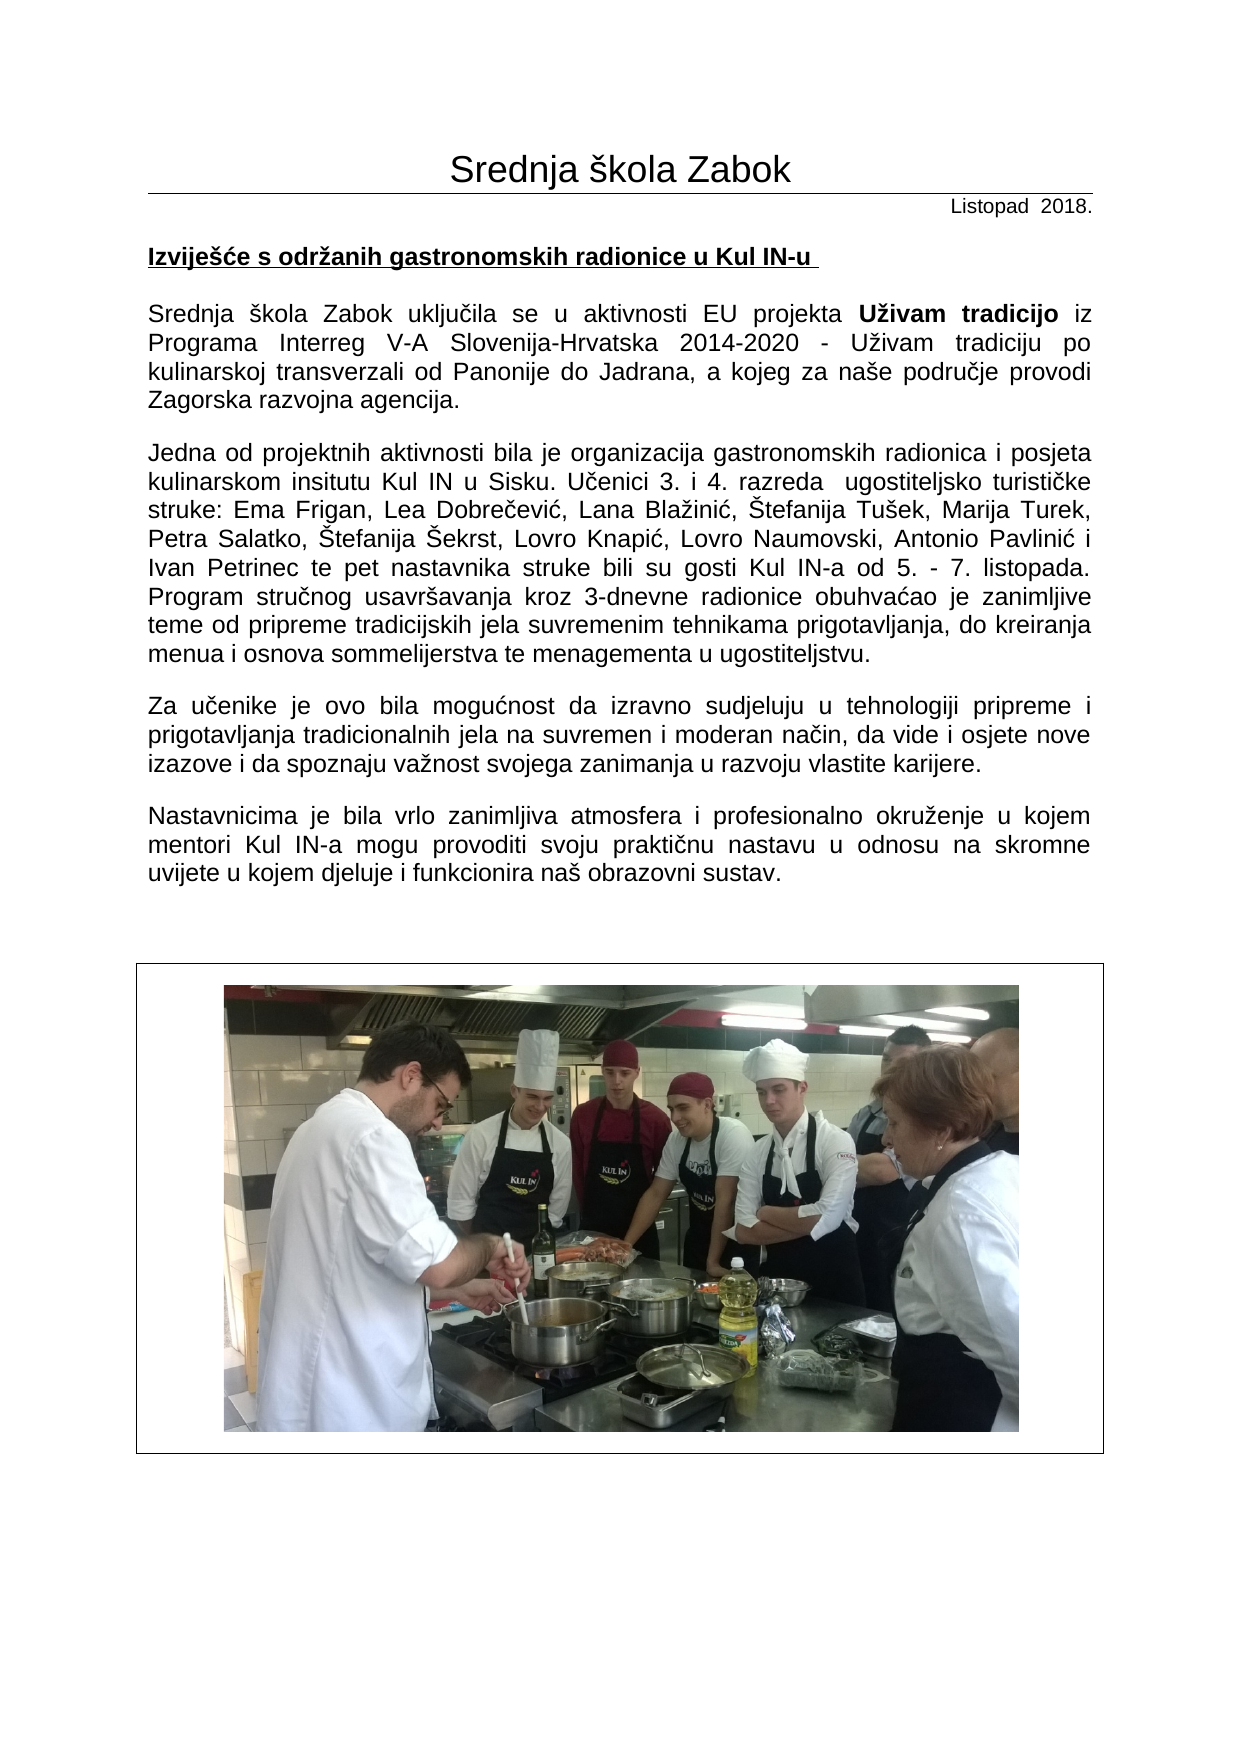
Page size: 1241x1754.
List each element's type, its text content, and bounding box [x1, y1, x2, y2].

text Srednja škola Zabok [148, 148, 1093, 193]
text Srednja škola Zabok uključila se u aktivnosti EU projekta Uživam tradicijo iz Programa Interreg V-A Slovenija-Hrvatska 2014-2020 - Uživam tradiciju po kulinarskoj transverzali od Panonije do Jadrana, a kojeg za naše područje provodi Zagorska razvojna agencija. [148, 299, 1093, 414]
text Za učenike je ovo bila mogućnost da izravno sudjeluju u tehnologiji pripreme i prigotavljanja tradicionalnih jela na suvremen i moderan način, da vide i osjete nove izazove i da spoznaju važnost svojega zanimanja u razvoju vlastite karijere. [148, 691, 1093, 777]
text Listopad 2018. [148, 194, 1093, 218]
text Jedna od projektnih aktivnosti bila je organizacija gastronomskih radionica i posjeta kulinarskom insitutu Kul IN u Sisku. Učenici 3. i 4. razreda ugostiteljsko turističke struke: Ema Frigan, Lea Dobrečević, Lana Blažinić, Štefanija Tušek, Marija Turek, Petra Salatko, Štefanija Šekrst, Lovro Knapić, Lovro Naumovski, Antonio Pavlinić i Ivan Petrinec te pet nastavnika struke bili su gosti Kul IN-a od 5. - 7. listopada. Program stručnog usavršavanja kroz 3-dnevne radionice obuhvaćao je zanimljive teme od pripreme tradicijskih jela suvremenim tehnikama prigotavljanja, do kreiranja menua i osnova sommelijerstva te menagementa u ugostiteljstvu. [148, 438, 1093, 668]
table_header [137, 964, 1103, 1453]
text Izviješće s održanih gastronomskih radionice u Kul IN-u [148, 242, 1093, 271]
picture [223, 985, 1019, 1432]
text Nastavnicima je bila vrlo zanimljiva atmosfera i profesionalno okruženje u kojem mentori Kul IN-a mogu provoditi svoju praktičnu nastavu u odnosu na skromne uvijete u kojem djeluje i funkcionira naš obrazovni sustav. [148, 801, 1093, 887]
